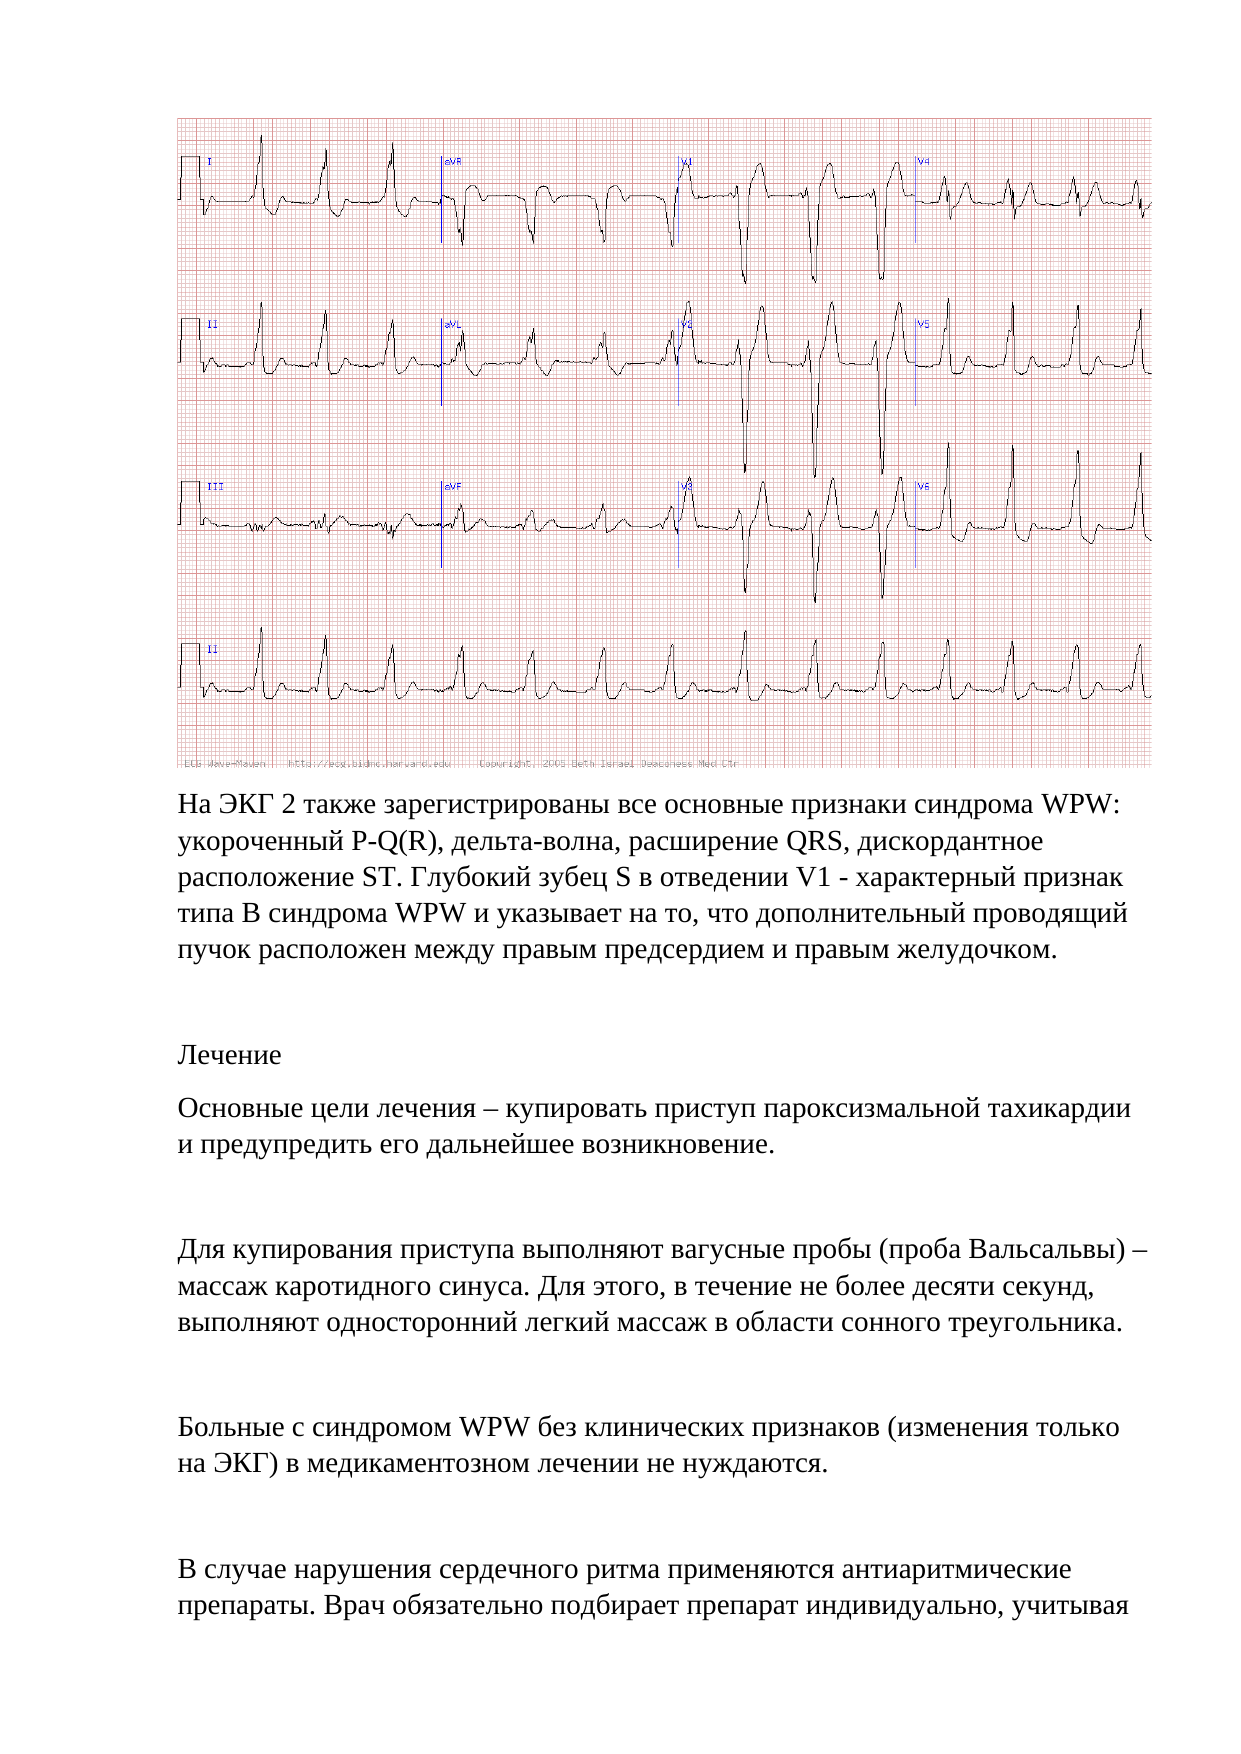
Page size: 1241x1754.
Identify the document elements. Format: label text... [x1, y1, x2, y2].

text Основные цели лечения – купировать приступ пароксизмальной тахикардии и предупредить его дальнейшее возникновение. [177, 1090, 1152, 1159]
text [177, 1551, 1152, 1621]
text Больные с синдромом WPW без клинических признаков (изменения только на ЭКГ) в медикаментозном лечении не нуждаются. [177, 1409, 1152, 1479]
text Для купирования приступа выполняют вагусные пробы (проба Вальсальвы) – массаж каротидного синуса. Для этого, в течение не более десяти секунд, выполняют односторонний легкий массаж в области сонного треугольника. [177, 1231, 1152, 1337]
text Лечение [177, 1037, 1152, 1070]
picture [177, 118, 1152, 768]
text На ЭКГ 2 также зарегистрированы все основные признаки синдрома WPW: укороченный P-Q(R), дельта-волна, расширение QRS, дискордантное расположение ST. Глубокий зубец S в отведении V1 - характерный признак типа B синдрома WPW и указывает на то, что дополнительный проводящий пучок расположен между правым предсердием и правым желудочком. [177, 787, 1152, 965]
